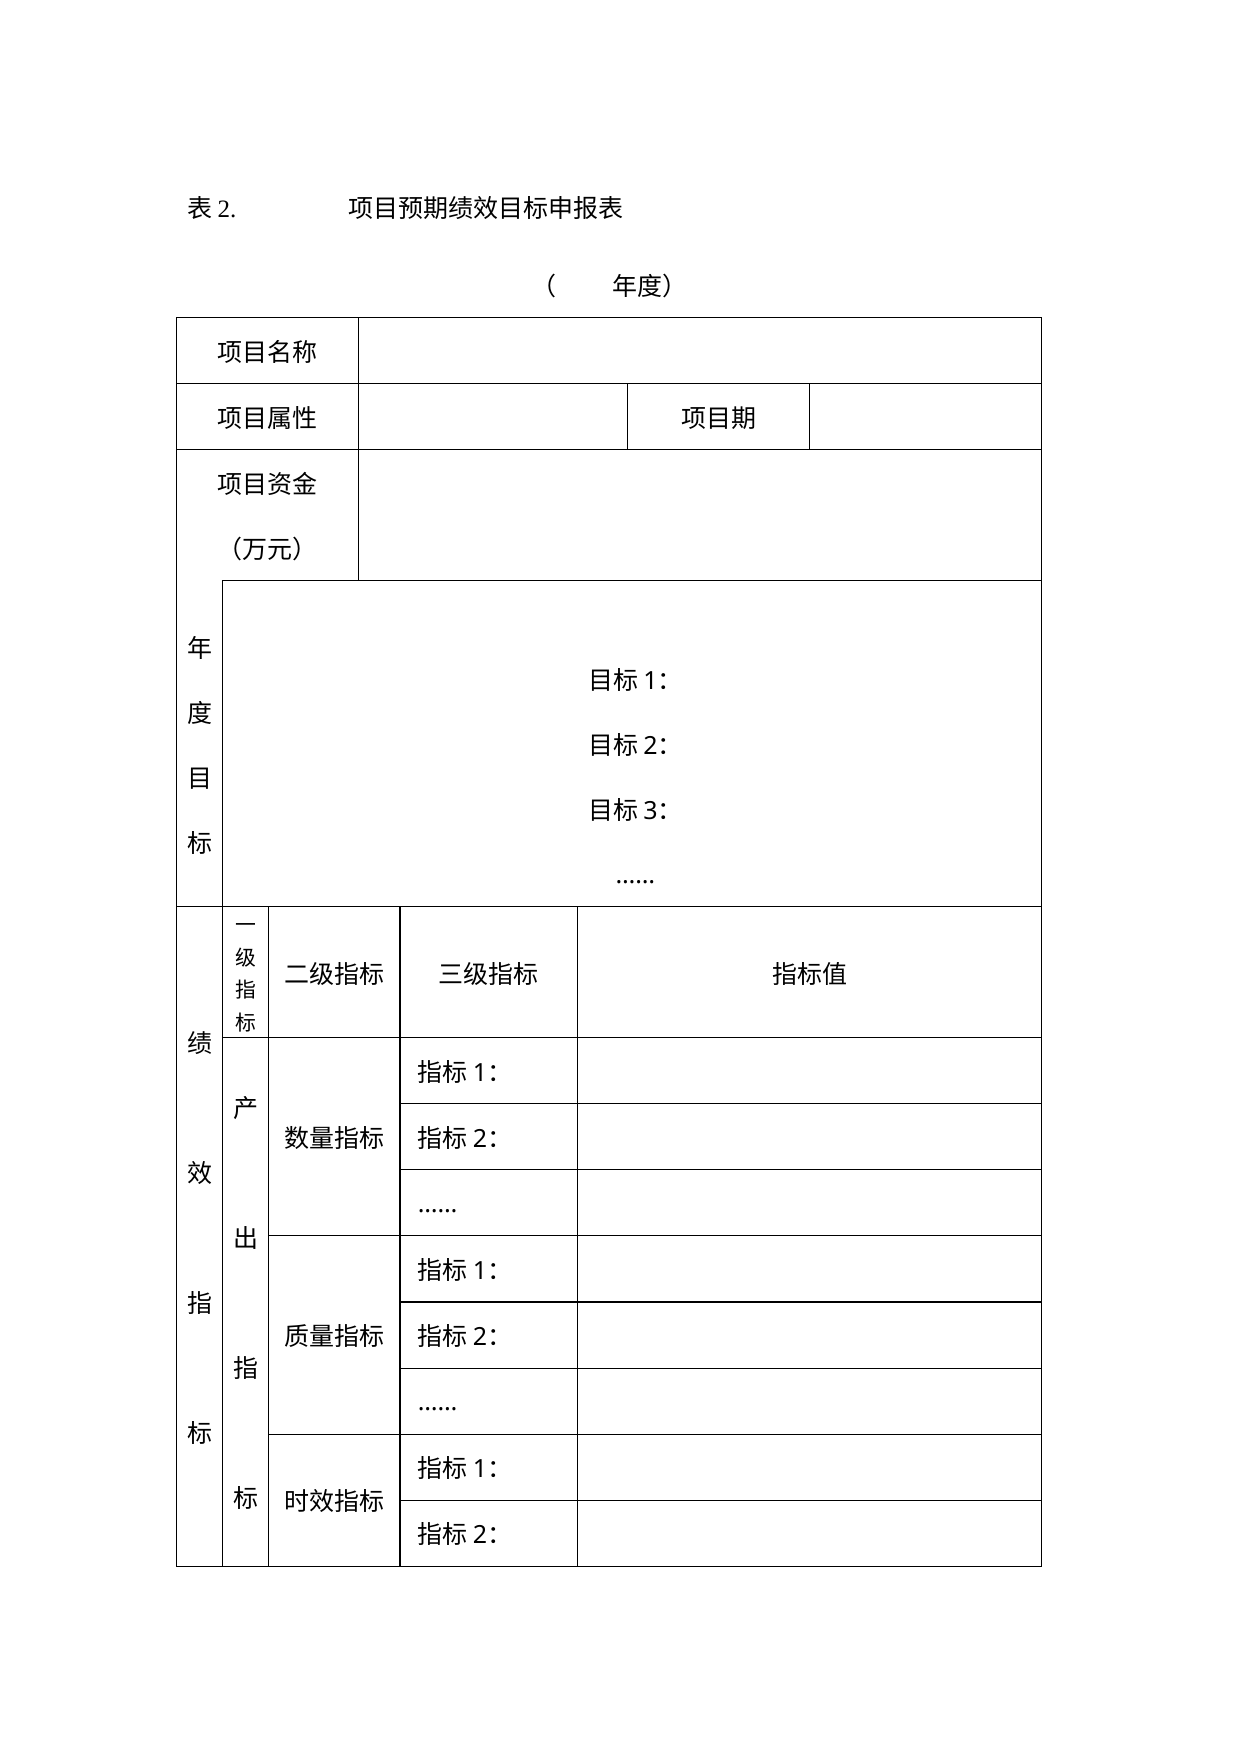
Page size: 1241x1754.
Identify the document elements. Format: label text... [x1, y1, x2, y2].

table_header （ 年度） [176, 252, 1041, 317]
table_cell [578, 1369, 1041, 1433]
table_cell 项目名称 [177, 318, 358, 383]
table_cell 目标1： 目标2： 目标3： …… [223, 581, 1041, 906]
table_cell 项目资金 （万元） [177, 450, 358, 580]
table_cell …… [401, 1369, 577, 1433]
table_cell 指标1： [401, 1038, 577, 1103]
table_cell [359, 450, 1041, 580]
table_cell [578, 1170, 1041, 1235]
table_cell [359, 384, 627, 449]
table_cell 数量指标 [269, 1038, 399, 1235]
table_cell 一级 指标 [223, 907, 268, 1037]
table_cell 绩 效 指 标 [177, 907, 222, 1566]
table_cell [578, 1236, 1041, 1301]
table_cell 指标1： [401, 1236, 577, 1301]
table_cell 质量指标 [269, 1236, 399, 1433]
table_cell 时效指标 [269, 1435, 399, 1566]
table_cell 指标2： [401, 1104, 577, 1169]
table_cell 指标2： [401, 1303, 577, 1367]
table_cell 项目期 [628, 384, 809, 449]
table_cell [578, 1501, 1041, 1566]
table_cell 三级指标 [401, 907, 577, 1037]
table_cell [810, 384, 1041, 449]
table_cell [578, 1038, 1041, 1103]
table_cell [578, 1303, 1041, 1367]
table_cell [578, 1435, 1041, 1499]
table_cell [578, 1104, 1041, 1169]
text 表2. 项目预期绩效目标申报表 [187, 174, 1053, 239]
table_cell …… [401, 1170, 577, 1235]
table_cell 年度目标 [177, 580, 222, 906]
table_cell 指标值 [578, 907, 1041, 1037]
table_cell 产 出 指 标 [223, 1038, 268, 1566]
table_cell 二级指标 [269, 907, 399, 1037]
table_cell [359, 318, 1041, 383]
table_cell 项目属性 [177, 384, 358, 449]
table_cell 指标1： [401, 1435, 577, 1499]
table_cell 指标2： [401, 1501, 577, 1566]
